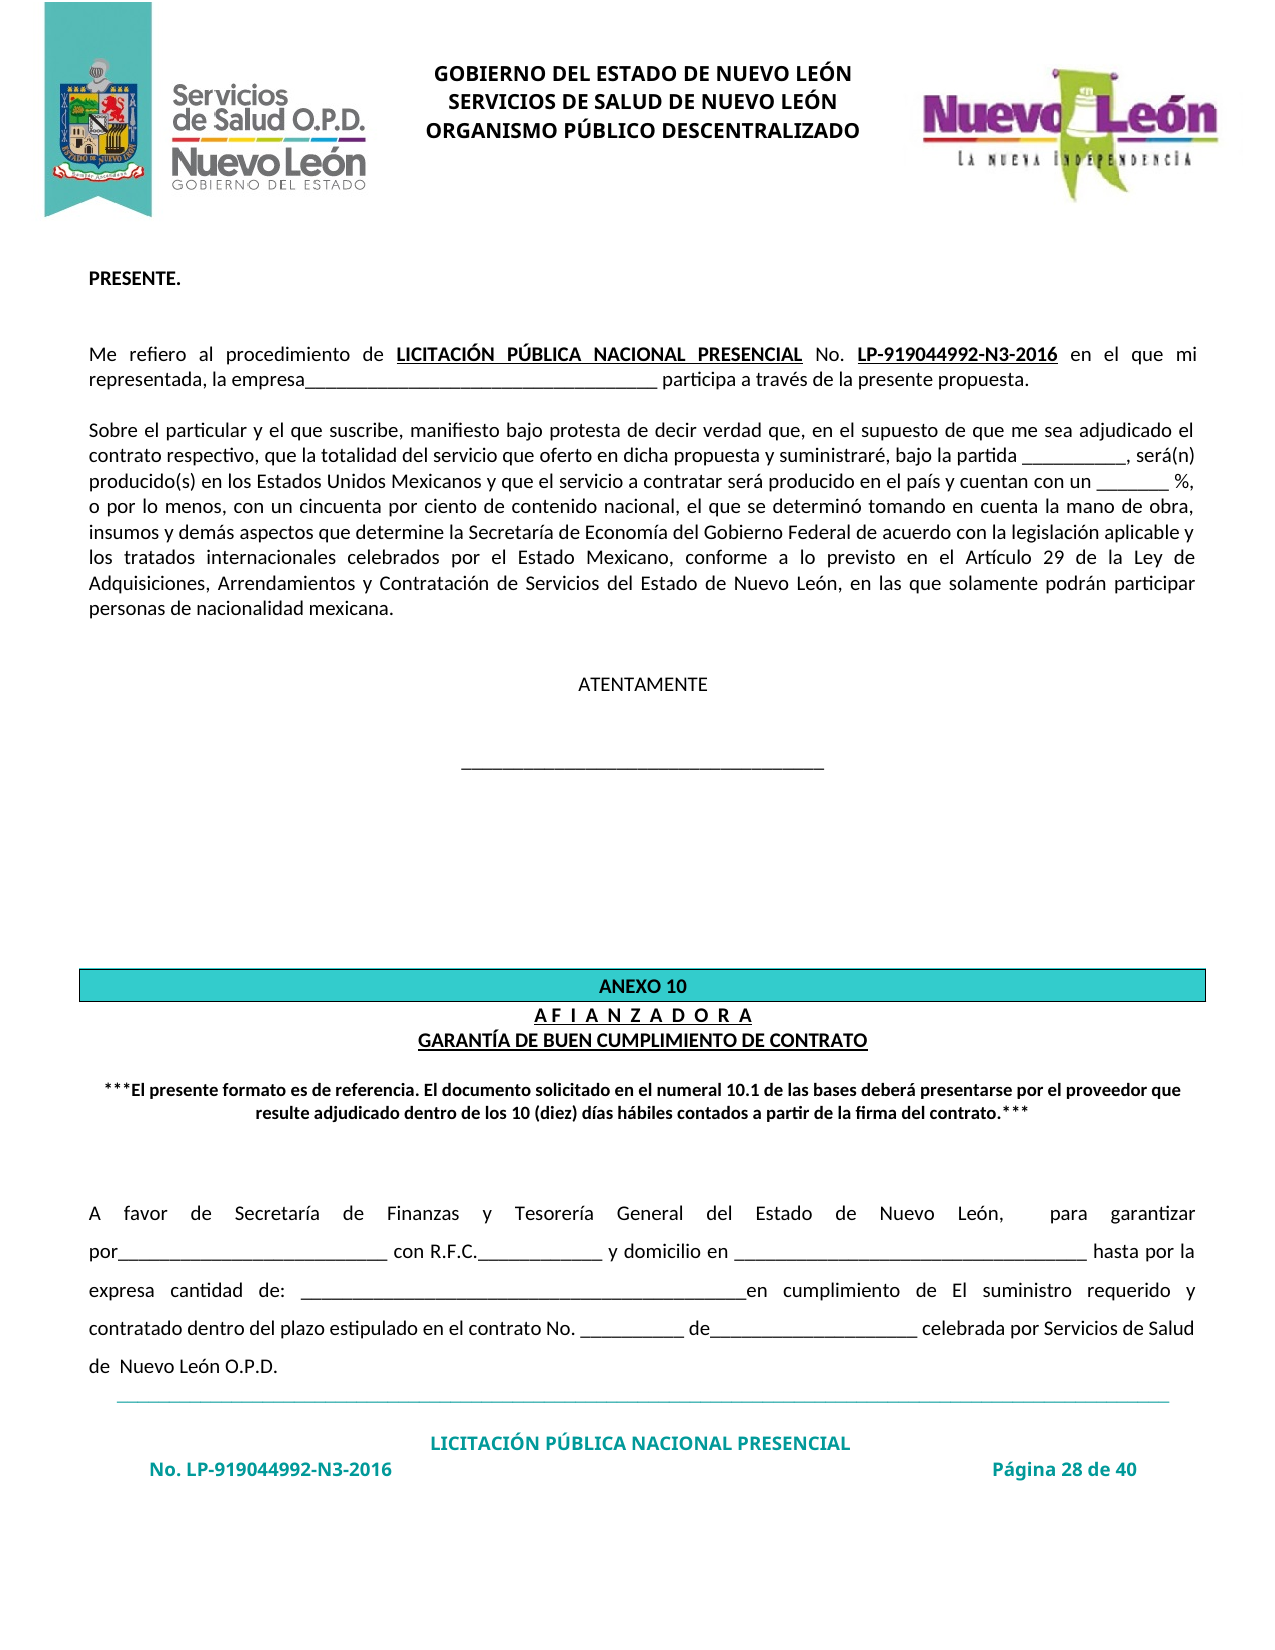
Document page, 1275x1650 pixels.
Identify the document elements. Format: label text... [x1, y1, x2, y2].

text A F I A N Z A D O R A [89, 1002, 1197, 1028]
text PRESENTE. [89, 265, 1197, 290]
text Sobre el particular y el que suscribe, manifiesto bajo protesta de decir verdad que, en el supuesto de que me sea adjudicado el contrato respectivo, que la totalidad del servicio que oferto en dicha propuesta y suministraré, bajo la partida __________, será(n) producido(s) en los Estados Unidos Mexicanos y que el servicio a contratar será producido en el país y cuentan con un _______ %, o por lo menos, con un cincuenta por ciento de contenido nacional, el que se determinó tomando en cuenta la mano de obra, insumos y demás aspectos que determine la Secretaría de Economía del Gobierno Federal de acuerdo con la legislación aplicable y los tratados internacionales celebrados por el Estado Mexicano, conforme a lo previsto en el Artículo 29 de la Ley de Adquisiciones, Arrendamientos y Contratación de Servicios del Estado de Nuevo León, en las que solamente podrán participar personas de nacionalidad mexicana. [89, 417, 1197, 621]
text GARANTÍA DE BUEN CUMPLIMIENTO DE CONTRATO [89, 1028, 1197, 1053]
text ***El presente formato es de referencia. El documento solicitado en el numeral 10.1 de las bases deberá presentarse por el proveedor que resulte adjudicado dentro de los 10 (diez) días hábiles contados a partir de la firma del contrato.*** [89, 1078, 1197, 1124]
text ATENTAMENTE [89, 671, 1197, 697]
text Me refiero al procedimiento de LICITACIÓN PÚBLICA NACIONAL PRESENCIAL No. LP-919044992-N3-2016 en el que mi representada, la empresa__________________________________ participa a través de la presente propuesta. [89, 341, 1197, 392]
text ANEXO 10 [80, 970, 1205, 1001]
picture [15, 2, 1249, 229]
text ___________________________________ [89, 748, 1197, 773]
text A favor de Secretaría de Finanzas y Tesorería General del Estado de Nuevo León, para garantizar por__________________________ con R.F.C.____________ y domicilio en __________________________________ hasta por la expresa cantidad de: ___________________________________________en cumplimiento de El suministro requerido y contratado dentro del plazo estipulado en el contrato No. __________ de____________________ celebrada por Servicios de Salud de Nuevo León O.P.D. [89, 1201, 1197, 1378]
